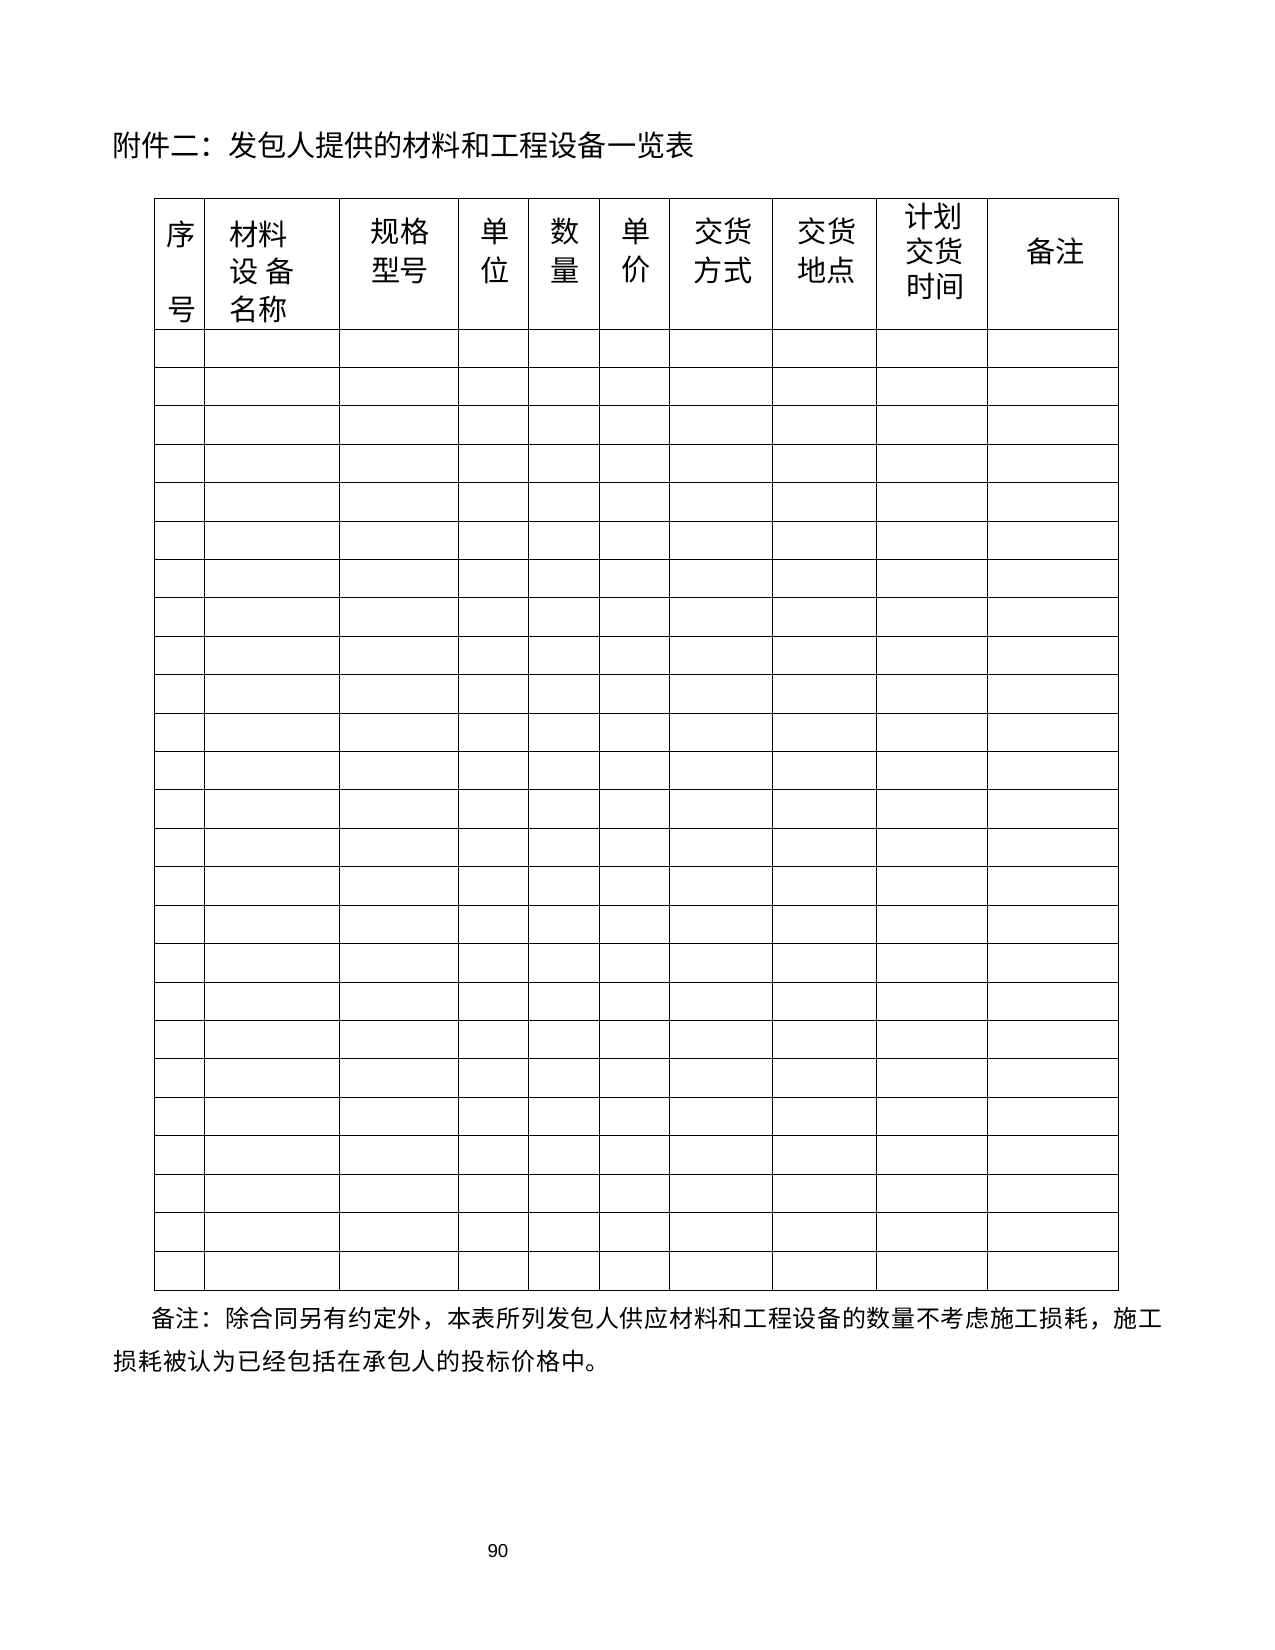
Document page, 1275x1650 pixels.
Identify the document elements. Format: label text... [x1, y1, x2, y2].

table_cell [600, 330, 669, 367]
table_cell [205, 675, 339, 712]
table_cell [877, 1213, 987, 1251]
table_cell [459, 906, 528, 943]
table_cell [670, 675, 772, 712]
table_cell [529, 752, 599, 789]
table_cell [459, 829, 528, 866]
table_cell [340, 867, 458, 904]
table_cell [773, 983, 876, 1020]
table_cell [205, 714, 339, 751]
table_cell [529, 790, 599, 828]
table_cell [877, 1098, 987, 1135]
table_cell [988, 906, 1118, 943]
table_cell [670, 330, 772, 367]
table_cell [155, 637, 204, 674]
table_cell [877, 637, 987, 674]
table_cell [670, 867, 772, 904]
table_cell [529, 1059, 599, 1097]
table_cell [155, 867, 204, 904]
table_cell [773, 406, 876, 444]
table_cell [155, 906, 204, 943]
table_cell [529, 944, 599, 981]
table_cell [340, 483, 458, 521]
table_cell [529, 1136, 599, 1174]
table_cell [155, 790, 204, 828]
table_cell [670, 522, 772, 559]
table_cell [773, 1059, 876, 1097]
table_cell [670, 829, 772, 866]
table_cell [205, 829, 339, 866]
table_header 材料设 备名称 [205, 199, 339, 328]
table_header 数 量 [529, 199, 599, 328]
table_cell [529, 1213, 599, 1251]
table_cell [988, 522, 1118, 559]
table_cell [340, 714, 458, 751]
table_cell [459, 637, 528, 674]
table_cell [459, 790, 528, 828]
table_cell [600, 983, 669, 1020]
table_cell [670, 752, 772, 789]
table_cell [670, 637, 772, 674]
table_cell [877, 598, 987, 636]
table_cell [529, 598, 599, 636]
table_cell [773, 560, 876, 597]
table_cell [155, 675, 204, 712]
table_cell [773, 522, 876, 559]
table_cell [205, 1136, 339, 1174]
table_cell [155, 445, 204, 482]
table_cell [670, 983, 772, 1020]
table_cell [529, 675, 599, 712]
table_cell [773, 598, 876, 636]
table_cell [459, 560, 528, 597]
table_cell [340, 522, 458, 559]
table_cell [340, 983, 458, 1020]
table_cell [988, 790, 1118, 828]
table_cell [155, 522, 204, 559]
table_cell [773, 330, 876, 367]
table_cell [988, 483, 1118, 521]
table_cell [459, 675, 528, 712]
table_cell [877, 483, 987, 521]
table_cell [600, 1252, 669, 1290]
text 备注：除合同另有约定外，本表所列发包人供应材料和工程设备的数量不考虑施工损耗，施工 [151, 1301, 1163, 1334]
table_cell [155, 368, 204, 405]
table_cell [877, 1059, 987, 1097]
table_cell [988, 330, 1118, 367]
table_cell [670, 1252, 772, 1290]
table_cell [988, 983, 1118, 1020]
table_cell [340, 406, 458, 444]
table_cell [670, 445, 772, 482]
table_cell [600, 1213, 669, 1251]
table_cell [340, 1021, 458, 1058]
table_cell [877, 1021, 987, 1058]
table_header 单 位 [459, 199, 528, 328]
table_cell [340, 445, 458, 482]
table_cell [340, 1059, 458, 1097]
table_cell [988, 1136, 1118, 1174]
table_header 交货 地点 [773, 199, 876, 328]
table_cell [600, 483, 669, 521]
table_cell [155, 714, 204, 751]
table_cell [600, 522, 669, 559]
table_cell [459, 330, 528, 367]
table_cell [340, 1175, 458, 1212]
table_cell [877, 906, 987, 943]
table_cell [459, 752, 528, 789]
table_cell [459, 983, 528, 1020]
table_cell [670, 906, 772, 943]
table_header 交货 方式 [670, 199, 772, 328]
table_cell [877, 330, 987, 367]
table_cell [773, 483, 876, 521]
table_cell [459, 406, 528, 444]
table_cell [459, 1098, 528, 1135]
table_cell [988, 445, 1118, 482]
table_cell [773, 675, 876, 712]
table_cell [529, 522, 599, 559]
table_cell [773, 752, 876, 789]
table_cell [529, 330, 599, 367]
table_header 序 号 [155, 199, 204, 328]
table_cell [988, 944, 1118, 981]
table_cell [988, 714, 1118, 751]
table_cell [773, 867, 876, 904]
table_cell [877, 675, 987, 712]
table_cell [600, 752, 669, 789]
table_cell [459, 1136, 528, 1174]
table_cell [205, 522, 339, 559]
table_cell [773, 1098, 876, 1135]
table_cell [600, 637, 669, 674]
table_cell [988, 867, 1118, 904]
table_cell [670, 944, 772, 981]
table_cell [988, 1098, 1118, 1135]
table_cell [773, 1213, 876, 1251]
table_cell [205, 906, 339, 943]
table_header 计划 交货 时间 [877, 199, 987, 328]
table_cell [340, 906, 458, 943]
table_cell [205, 330, 339, 367]
table_header 备注 [988, 199, 1118, 328]
table_cell [988, 598, 1118, 636]
table_cell [877, 983, 987, 1020]
table_cell [600, 598, 669, 636]
table_cell [459, 1059, 528, 1097]
table_cell [877, 1175, 987, 1212]
table_cell [600, 675, 669, 712]
table_cell [205, 483, 339, 521]
table_cell [670, 714, 772, 751]
table_cell [340, 790, 458, 828]
table_cell [600, 445, 669, 482]
table_cell [529, 1175, 599, 1212]
table_cell [529, 368, 599, 405]
table_cell [600, 1136, 669, 1174]
table_cell [155, 829, 204, 866]
table_cell [459, 867, 528, 904]
table_cell [529, 983, 599, 1020]
table_cell [340, 752, 458, 789]
table_cell [877, 1136, 987, 1174]
table_cell [773, 829, 876, 866]
table_cell [340, 1213, 458, 1251]
table_cell [877, 560, 987, 597]
text 附件二：发包人提供的材料和工程设备一览表 [112, 123, 1163, 165]
table_cell [877, 714, 987, 751]
table_cell [340, 675, 458, 712]
table_cell [773, 906, 876, 943]
table_cell [155, 406, 204, 444]
table_cell [773, 714, 876, 751]
text 损耗被认为已经包括在承包人的投标价格中。 [113, 1344, 1163, 1376]
table_cell [600, 906, 669, 943]
table_cell [600, 406, 669, 444]
table_cell [155, 330, 204, 367]
table_cell [600, 1175, 669, 1212]
table_cell [340, 330, 458, 367]
table_cell [529, 867, 599, 904]
table_cell [205, 1059, 339, 1097]
table_cell [988, 752, 1118, 789]
table_cell [773, 368, 876, 405]
table_cell [877, 368, 987, 405]
table_cell [670, 598, 772, 636]
table_cell [459, 522, 528, 559]
table_cell [600, 790, 669, 828]
table_cell [529, 906, 599, 943]
table_cell [459, 714, 528, 751]
table_cell [340, 368, 458, 405]
table_cell [670, 483, 772, 521]
table_cell [205, 983, 339, 1020]
table_cell [670, 1059, 772, 1097]
table_cell [340, 1136, 458, 1174]
table_cell [155, 1098, 204, 1135]
table_cell [205, 1098, 339, 1135]
table_cell [205, 1021, 339, 1058]
table_cell [877, 752, 987, 789]
table_cell [670, 406, 772, 444]
table_cell [600, 867, 669, 904]
table_cell [340, 829, 458, 866]
table_cell [877, 522, 987, 559]
table_cell [600, 560, 669, 597]
table_cell [670, 1021, 772, 1058]
table_cell [459, 944, 528, 981]
table_cell [988, 1175, 1118, 1212]
table_cell [600, 829, 669, 866]
table_cell [773, 1021, 876, 1058]
table_cell [529, 637, 599, 674]
table_cell [600, 1021, 669, 1058]
table_cell [205, 790, 339, 828]
table_cell [670, 1213, 772, 1251]
table_cell [988, 637, 1118, 674]
table_cell [670, 1175, 772, 1212]
table_cell [155, 598, 204, 636]
table_cell [155, 1213, 204, 1251]
table_cell [155, 752, 204, 789]
table_cell [459, 1252, 528, 1290]
table_cell [205, 752, 339, 789]
table_cell [205, 598, 339, 636]
table_cell [877, 829, 987, 866]
table_cell [877, 445, 987, 482]
table_cell [670, 1136, 772, 1174]
table_cell [459, 368, 528, 405]
table_cell [155, 1252, 204, 1290]
table_cell [877, 406, 987, 444]
table_cell [600, 714, 669, 751]
table_cell [988, 406, 1118, 444]
table_cell [459, 1021, 528, 1058]
table_cell [600, 1059, 669, 1097]
table_cell [459, 1175, 528, 1212]
table_cell [988, 368, 1118, 405]
table_cell [529, 560, 599, 597]
table_cell [988, 675, 1118, 712]
table_cell [529, 714, 599, 751]
table_cell [340, 637, 458, 674]
table_cell [155, 1021, 204, 1058]
table_cell [155, 1136, 204, 1174]
table_cell [155, 983, 204, 1020]
table_cell [340, 598, 458, 636]
table_cell [205, 1175, 339, 1212]
table_cell [773, 1252, 876, 1290]
table_cell [529, 1252, 599, 1290]
table_cell [205, 637, 339, 674]
table_cell [988, 1021, 1118, 1058]
table_cell [773, 637, 876, 674]
table_cell [988, 1059, 1118, 1097]
table_cell [155, 560, 204, 597]
table_cell [205, 368, 339, 405]
table_cell [877, 944, 987, 981]
table_cell [459, 445, 528, 482]
table_cell [155, 1059, 204, 1097]
table_cell [459, 598, 528, 636]
table_cell [773, 944, 876, 981]
table_cell [529, 406, 599, 444]
table_cell [670, 368, 772, 405]
table_cell [459, 1213, 528, 1251]
table_cell [340, 944, 458, 981]
table_cell [529, 1021, 599, 1058]
table_cell [988, 1213, 1118, 1251]
table_cell [670, 560, 772, 597]
table_cell [459, 483, 528, 521]
table_cell [988, 1252, 1118, 1290]
table_cell [205, 560, 339, 597]
table_cell [773, 1175, 876, 1212]
table_cell [340, 1252, 458, 1290]
table_cell [988, 560, 1118, 597]
table_header 单 价 [600, 199, 669, 328]
table_cell [877, 790, 987, 828]
table_cell [600, 944, 669, 981]
table_cell [600, 1098, 669, 1135]
table_cell [600, 368, 669, 405]
table_cell [205, 406, 339, 444]
table_cell [670, 1098, 772, 1135]
table_cell [155, 1175, 204, 1212]
table_cell [155, 944, 204, 981]
table_cell [205, 944, 339, 981]
table_cell [205, 1213, 339, 1251]
table_cell [877, 867, 987, 904]
table_cell [155, 483, 204, 521]
table_cell [670, 790, 772, 828]
table_cell [529, 445, 599, 482]
table_cell [340, 560, 458, 597]
table_cell [340, 1098, 458, 1135]
table_cell [205, 867, 339, 904]
table_header 规格 型号 [340, 199, 458, 328]
table_cell [529, 1098, 599, 1135]
table_cell [773, 1136, 876, 1174]
table_cell [988, 829, 1118, 866]
table_cell [529, 829, 599, 866]
table_cell [205, 1252, 339, 1290]
table_cell [529, 483, 599, 521]
table_cell [773, 790, 876, 828]
table_cell [773, 445, 876, 482]
table_cell [205, 445, 339, 482]
table_cell [877, 1252, 987, 1290]
